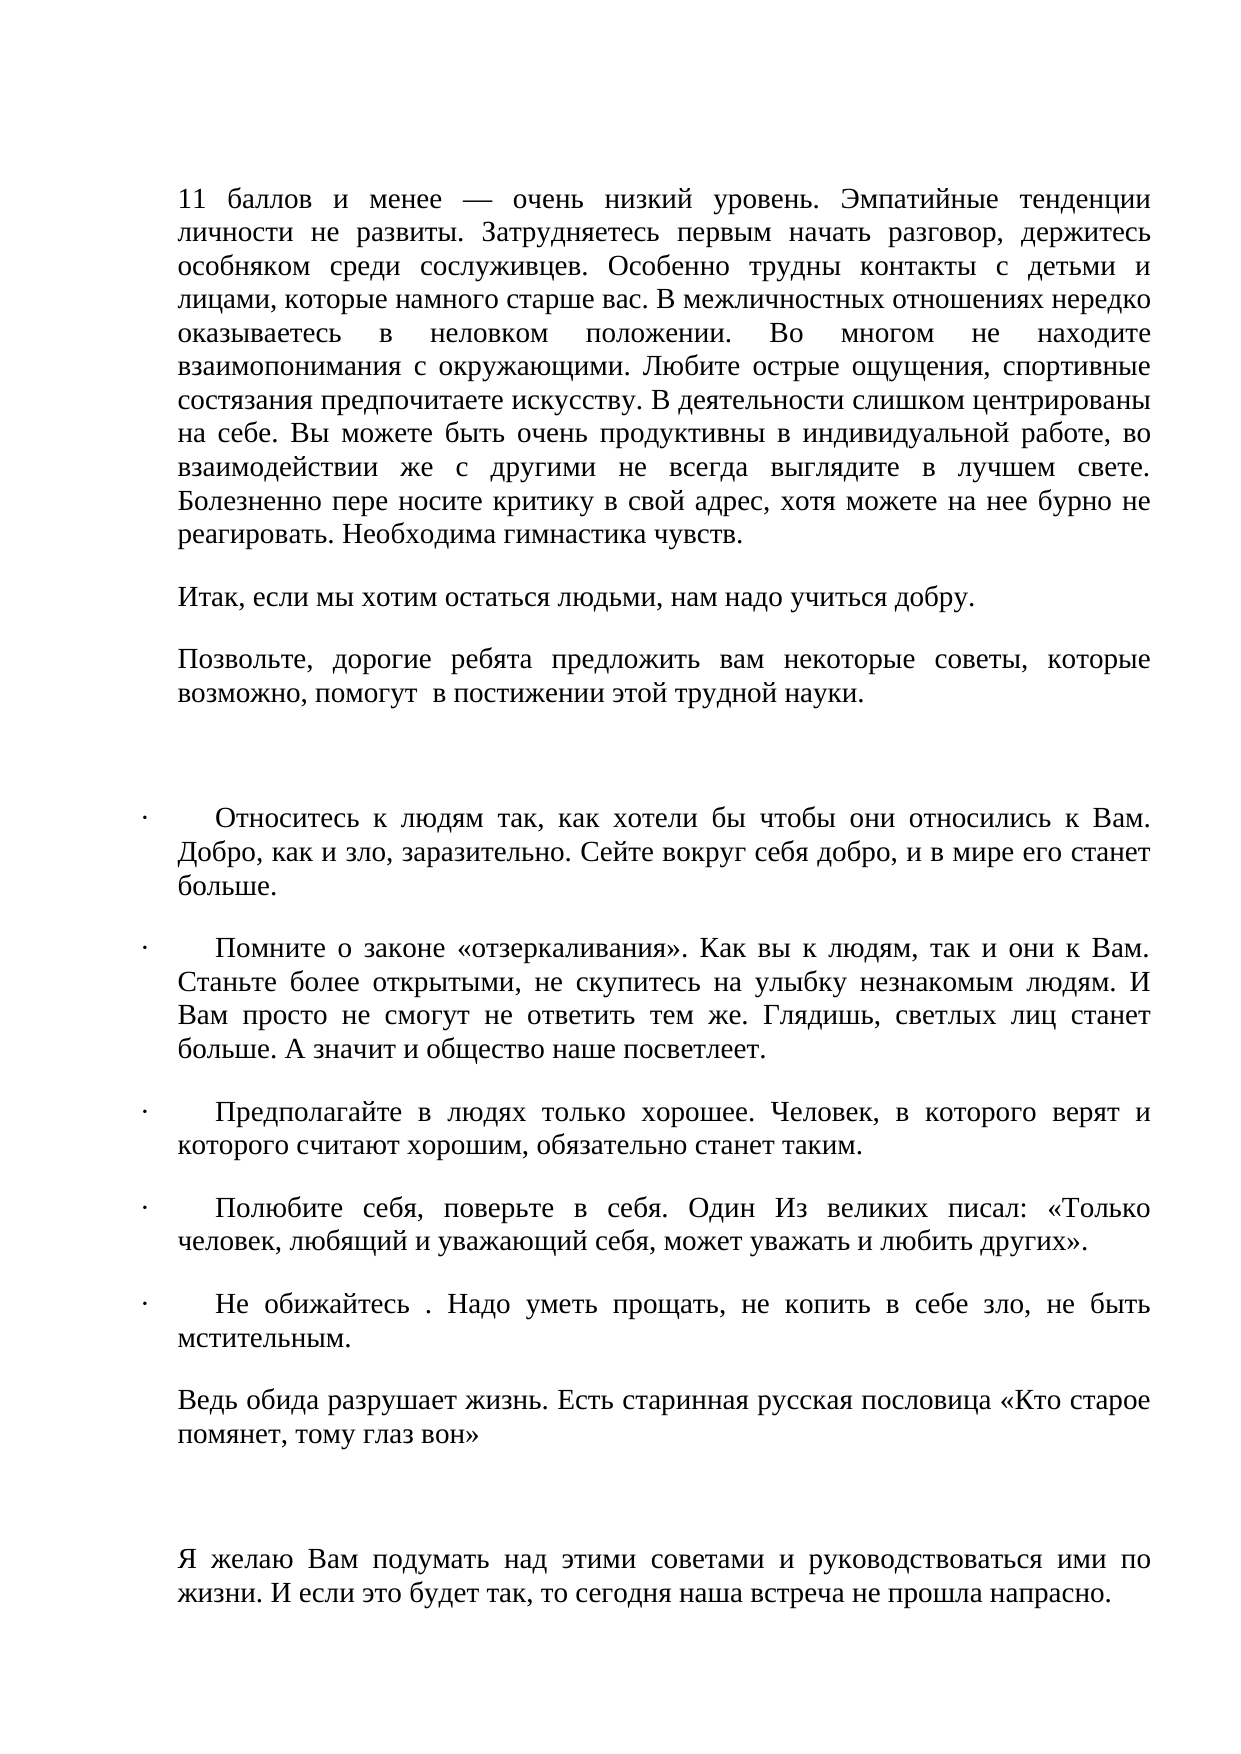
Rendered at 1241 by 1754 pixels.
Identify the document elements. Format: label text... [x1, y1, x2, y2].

text Позвольте, дорогие ребята предложить вам некоторые советы, которые возможно, помогут в постижении этой трудной науки. [177, 642, 1152, 709]
text · Относитесь к людям так, как хотели бы чтобы они относились к Вам. Добро, как и зло, заразительно. Сейте вокруг себя добро, и в мире его станет больше. [140, 801, 1152, 901]
text 11 баллов и менее — очень низкий уровень. Эмпатийные тенденции личности не развиты. Затрудняетесь первым начать разговор, держитесь особняком среди сослуживцев. Особенно трудны контакты с детьми и лицами, которые намного старше вас. В межличностных отношениях нередко оказываетесь в неловком положении. Во многом не находите взаимопонимания с окружающими. Любите острые ощущения, спортивные состязания предпочитаете искусству. В деятельности слишком центрированы на себе. Вы можете быть очень продуктивны в индивидуальной работе, во взаимодействии же с другими не всегда выглядите в лучшем свете. Болезненно пере носите критику в свой адрес, хотя можете на нее бурно не реагировать. Необходима гимнастика чувств. [177, 181, 1152, 550]
text · Предполагайте в людях только хорошее. Человек, в которого верят и которого считают хорошим, обязательно станет таким. [140, 1094, 1152, 1161]
text Ведь обида разрушает жизнь. Есть старинная русская пословица «Кто старое помянет, тому глаз вон» [177, 1382, 1152, 1449]
text Итак, если мы хотим остаться людьми, нам надо учиться добру. [177, 579, 1152, 612]
text · Не обижайтесь . Надо уметь прощать, не копить в себе зло, не быть мстительным. [140, 1286, 1152, 1353]
text · Помните о законе «отзеркаливания». Как вы к людям, так и они к Вам. Станьте более открытыми, не скупитесь на улыбку незнакомым людям. И Вам просто не смогут не ответить тем же. Глядишь, светлых лиц станет больше. А значит и общество наше посветлеет. [140, 930, 1152, 1064]
text Я желаю Вам подумать над этими советами и руководствоваться ими по жизни. И если это будет так, то сегодня наша встреча не прошла напрасно. [177, 1541, 1152, 1608]
text · Полюбите себя, поверьте в себя. Один Из великих писал: «Только человек, любящий и уважающий себя, может уважать и любить других». [140, 1190, 1152, 1257]
